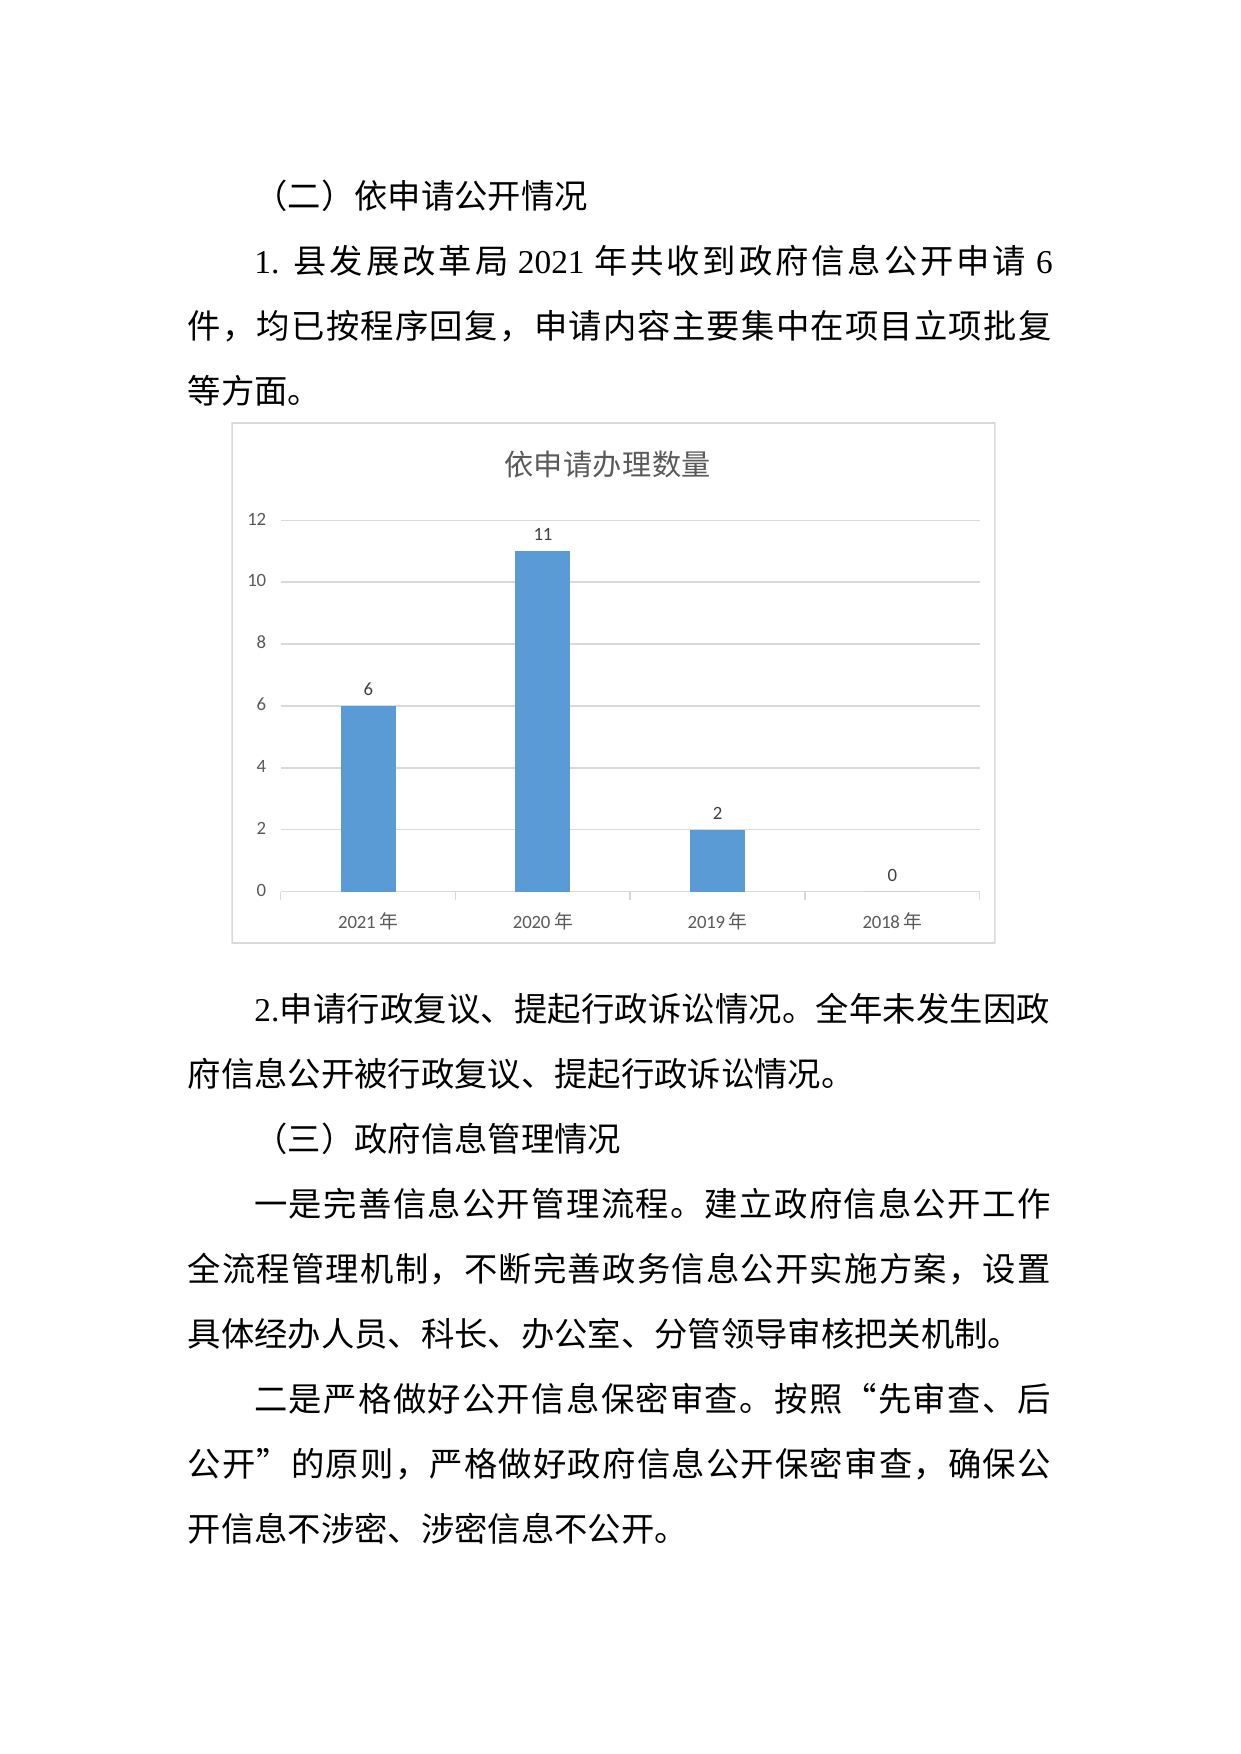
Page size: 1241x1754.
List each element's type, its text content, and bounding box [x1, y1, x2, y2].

text （二）依申请公开情况 [187, 162, 1053, 227]
text 1. 县发展改革局2021年共收到政府信息公开申请6件，均已按程序回复，申请内容主要集中在项目立项批复等方面。 [187, 227, 1053, 422]
text （三）政府信息管理情况 [187, 1104, 1053, 1169]
text 一是完善信息公开管理流程。建立政府信息公开工作全流程管理机制，不断完善政务信息公开实施方案，设置具体经办人员、科长、办公室、分管领导审核把关机制。 [187, 1169, 1053, 1364]
text 二是严格做好公开信息保密审查。按照“先审查、后公开”的原则，严格做好政府信息公开保密审查，确保公开信息不涉密、涉密信息不公开。 [187, 1364, 1053, 1559]
text 2.申请行政复议、提起行政诉讼情况。全年未发生因政府信息公开被行政复议、提起行政诉讼情况。 [187, 974, 1053, 1104]
